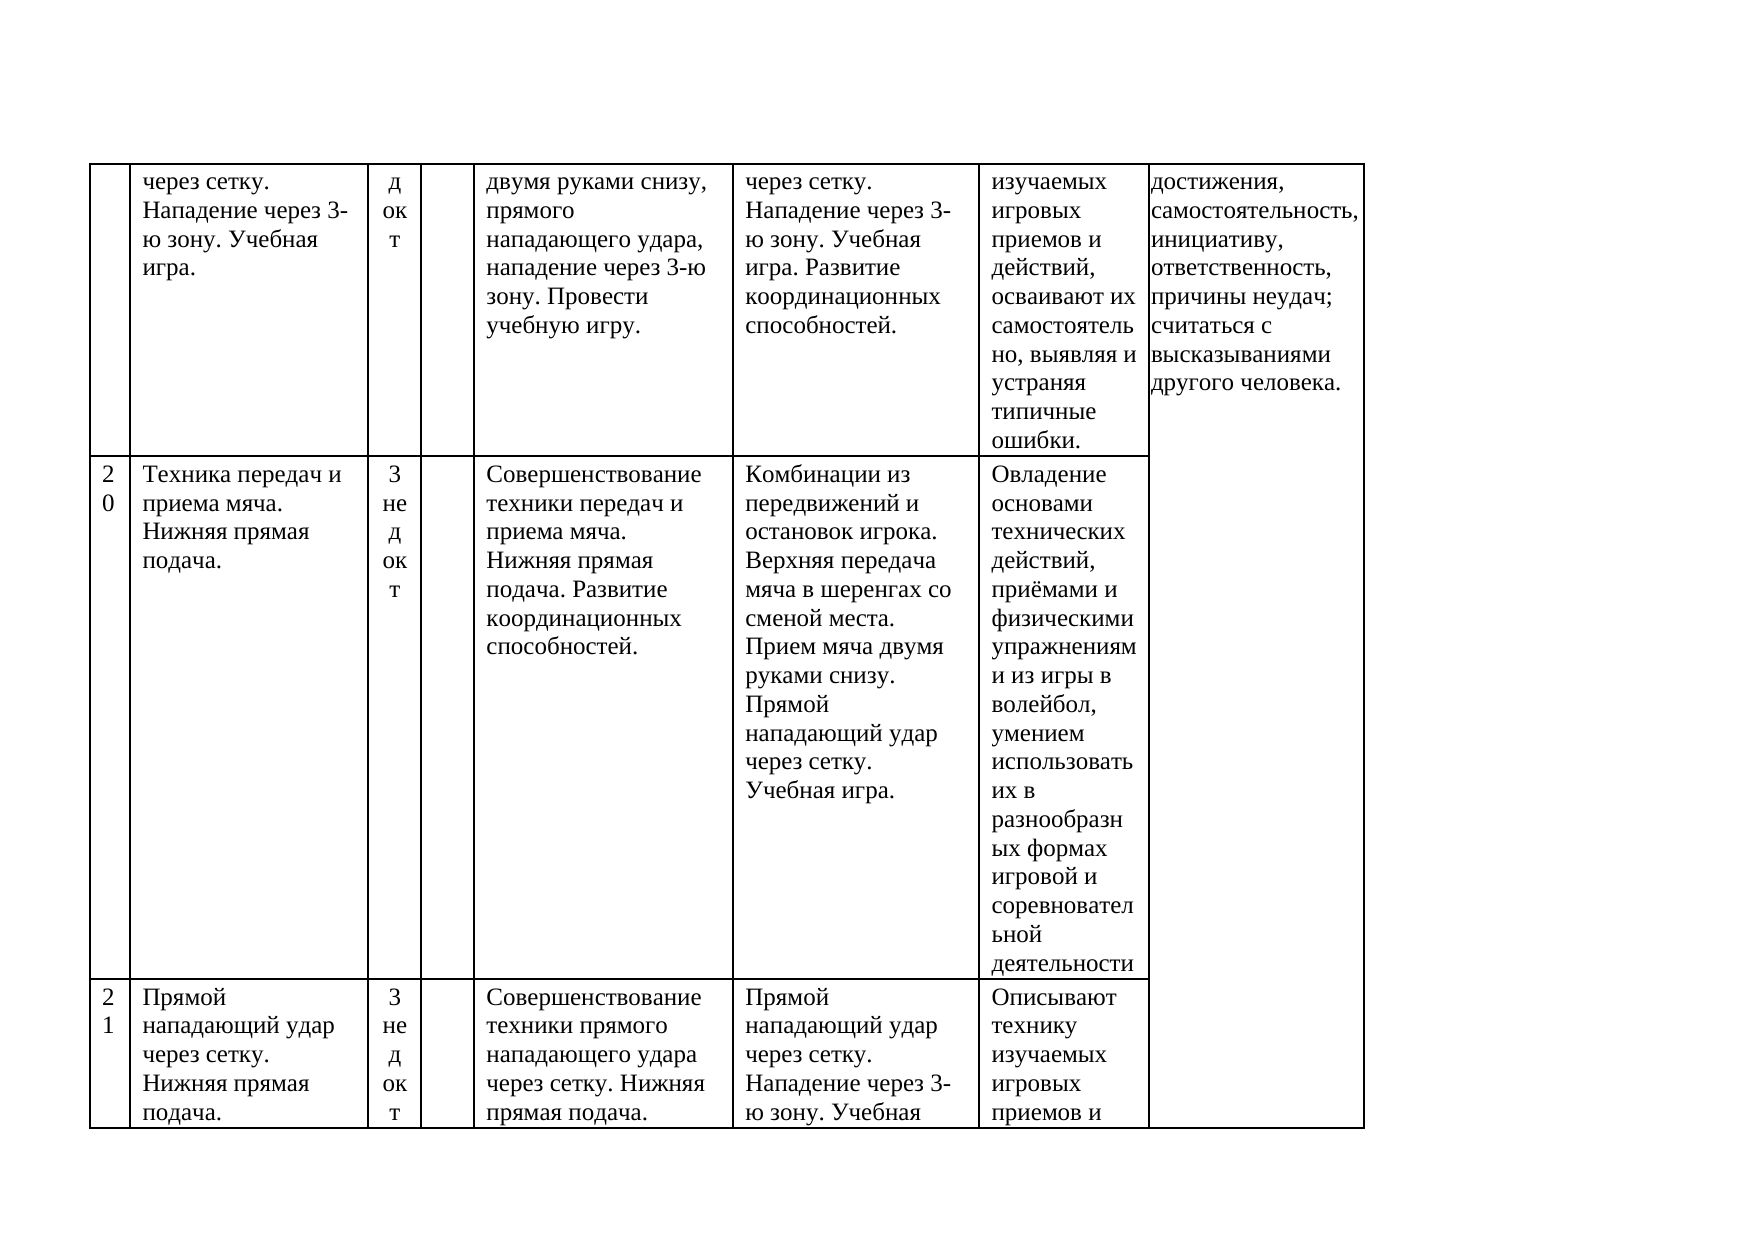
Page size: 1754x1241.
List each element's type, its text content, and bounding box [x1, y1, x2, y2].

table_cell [980, 165, 1148, 455]
table_cell [422, 165, 473, 455]
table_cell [980, 980, 1148, 1127]
table_cell Техника передач и приема мяча. Нижняя прямая подача. [131, 457, 367, 978]
table_cell Овладение основами технических действий, приёмами и физическими упражнениями из игры в волейбол, умением использовать их в разнообразных формах игровой и соревновательной деятельности [980, 457, 1148, 978]
table_cell [422, 457, 473, 978]
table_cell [475, 980, 732, 1127]
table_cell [734, 980, 978, 1127]
table_cell [422, 980, 473, 1127]
table_cell 3 нед окт [369, 165, 420, 455]
table_cell 19 [91, 165, 129, 455]
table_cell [131, 165, 367, 455]
table_cell 3 нед окт [369, 457, 420, 978]
table_cell Комбинации из передвижений и остановок игрока. Верхняя передача мяча в шеренгах со сменой места. Прием мяча двумя руками снизу. Прямой нападающий удар через сетку. Учебная игра. [734, 457, 978, 978]
table_cell 20 [91, 457, 129, 978]
table_cell Совершенствование техники передач и приема мяча. Нижняя прямая подача. Развитие координационных способностей. [475, 457, 732, 978]
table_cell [475, 165, 732, 455]
table_cell 21 [91, 980, 129, 1127]
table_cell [734, 165, 978, 455]
table_cell 3 нед окт [369, 980, 420, 1127]
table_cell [131, 980, 367, 1127]
